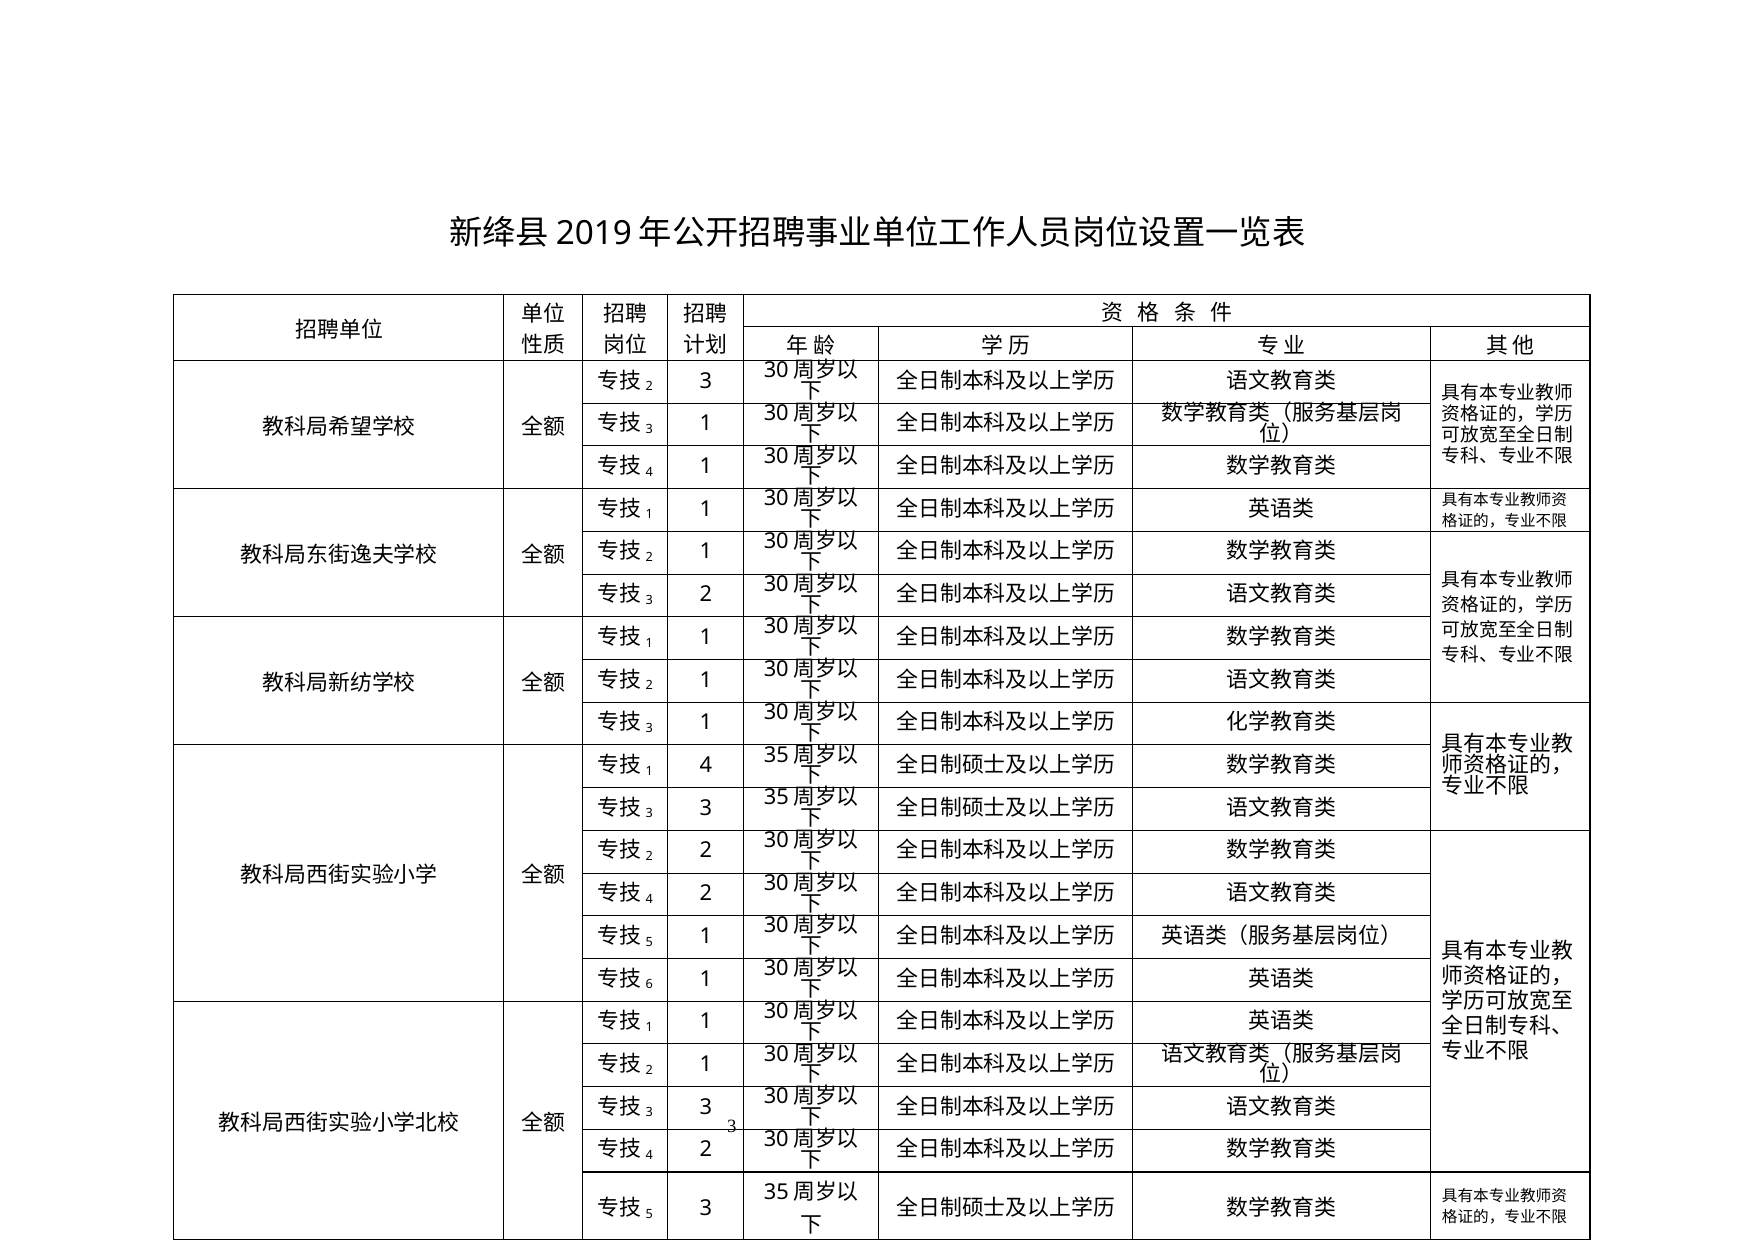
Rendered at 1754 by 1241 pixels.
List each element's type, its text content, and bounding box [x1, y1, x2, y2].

table_cell 全日制本科及以上学历 [879, 831, 1132, 872]
table_cell 专技3 [583, 404, 667, 445]
table_cell 具有本专业教师资格证的，专业不限 [1431, 703, 1589, 830]
table_cell 全额 [504, 617, 582, 744]
table_cell 2 [668, 575, 743, 616]
table_cell 30周岁以下 [744, 1087, 878, 1129]
table_cell 全日制本科及以上学历 [879, 1087, 1132, 1129]
table_header 招聘单位 [174, 295, 503, 360]
table_cell 30周岁以下 [744, 831, 878, 872]
table_cell 数学教育类 [1133, 446, 1430, 488]
table_cell 全日制本科及以上学历 [879, 1002, 1132, 1043]
table_cell 专技6 [583, 959, 667, 1001]
table_cell 语文教育类（服务基层岗位） [1133, 1044, 1430, 1086]
table_cell 2 [668, 831, 743, 872]
table_cell 具有本专业教师资格证的，专业不限 [1431, 489, 1589, 531]
table_cell 专技3 [583, 575, 667, 616]
table_cell 3 [668, 788, 743, 830]
table_cell 专技2 [583, 1044, 667, 1086]
table_cell 语文教育类 [1133, 361, 1430, 403]
table_header 单位 性质 [504, 295, 582, 360]
table_cell 30周岁以下 [744, 1130, 878, 1171]
table_cell 专技1 [583, 745, 667, 787]
table_cell 3 [668, 1087, 743, 1129]
table_cell 数学教育类（服务基层岗位） [1133, 404, 1430, 445]
table_cell 1 [668, 617, 743, 659]
table_cell 4 [668, 745, 743, 787]
table_cell 全日制本科及以上学历 [879, 404, 1132, 445]
table_cell 1 [668, 404, 743, 445]
table_cell 全日制本科及以上学历 [879, 1044, 1132, 1086]
table_cell 年 龄 [744, 327, 878, 360]
table_cell 35周岁以下 [744, 1173, 878, 1239]
table_cell 35周岁以下 [744, 745, 878, 787]
table_cell 专技2 [583, 361, 667, 403]
table_cell 全额 [504, 361, 582, 488]
table_cell 语文教育类 [1133, 575, 1430, 616]
table_cell 30周岁以下 [744, 874, 878, 915]
table_cell 化学教育类 [1133, 703, 1430, 744]
table_cell 1 [668, 916, 743, 958]
table_cell 1 [668, 532, 743, 573]
table_cell 30周岁以下 [744, 404, 878, 445]
table_cell 专技1 [583, 1002, 667, 1043]
table_cell 专 业 [1133, 327, 1430, 360]
table_cell 全额 [504, 745, 582, 1001]
table_header 招聘 计划 [668, 295, 743, 360]
table_cell 全日制硕士及以上学历 [879, 745, 1132, 787]
table_cell 全日制本科及以上学历 [879, 874, 1132, 915]
table_cell 全日制本科及以上学历 [879, 361, 1132, 403]
table_cell 30周岁以下 [744, 660, 878, 702]
table_cell 专技1 [583, 489, 667, 531]
table_cell 30周岁以下 [744, 532, 878, 573]
table_cell 1 [668, 1002, 743, 1043]
table_cell 英语类 [1133, 489, 1430, 531]
table_cell 1 [668, 959, 743, 1001]
table_cell 教科局东街逸夫学校 [174, 489, 503, 616]
table_cell 1 [668, 446, 743, 488]
table_cell 全额 [504, 489, 582, 616]
table_cell 数学教育类 [1133, 1173, 1430, 1239]
table_cell 专技2 [583, 532, 667, 573]
table_cell 30周岁以下 [744, 1044, 878, 1086]
table_cell 全日制本科及以上学历 [879, 660, 1132, 702]
table_cell 全日制本科及以上学历 [879, 446, 1132, 488]
table_cell 全日制本科及以上学历 [879, 532, 1132, 573]
table_header 资 格 条 件 [744, 295, 1589, 326]
table_cell 具有本专业教师资格证的，专业不限 [1431, 1173, 1589, 1239]
table_cell 专技1 [583, 617, 667, 659]
table_cell 具有本专业教师资格证的，学历可放宽至全日制专科、专业不限 [1431, 361, 1589, 488]
table_cell 2 [668, 1130, 743, 1171]
table_cell 数学教育类 [1133, 617, 1430, 659]
table_cell 30周岁以下 [744, 361, 878, 403]
table_cell 数学教育类 [1133, 745, 1430, 787]
table_cell 数学教育类 [1133, 532, 1430, 573]
table_cell 专技4 [583, 874, 667, 915]
table_cell 教科局希望学校 [174, 361, 503, 488]
table_cell 1 [668, 703, 743, 744]
table_cell 全日制本科及以上学历 [879, 959, 1132, 1001]
table_cell 语文教育类 [1133, 788, 1430, 830]
table_cell 英语类 [1133, 1002, 1430, 1043]
table_cell 3 [668, 1173, 743, 1239]
table_cell 全日制硕士及以上学历 [879, 788, 1132, 830]
table_cell 语文教育类 [1133, 660, 1430, 702]
table_cell 数学教育类 [1133, 831, 1430, 872]
table_cell 全额 [504, 1002, 582, 1239]
table_cell 专技2 [583, 831, 667, 872]
table_cell 30周岁以下 [744, 446, 878, 488]
table_cell 30周岁以下 [744, 916, 878, 958]
table_cell 1 [668, 1044, 743, 1086]
table_cell 2 [668, 874, 743, 915]
table_cell 全日制本科及以上学历 [879, 916, 1132, 958]
table_cell 专技3 [583, 788, 667, 830]
table_cell 3 [668, 361, 743, 403]
table_cell 语文教育类 [1133, 1087, 1430, 1129]
table_cell 英语类（服务基层岗位） [1133, 916, 1430, 958]
table_header 招聘 岗位 [583, 295, 667, 360]
table_cell 全日制硕士及以上学历 [879, 1173, 1132, 1239]
table_cell 专技5 [583, 916, 667, 958]
table_cell 30周岁以下 [744, 1002, 878, 1043]
table_cell 30周岁以下 [744, 617, 878, 659]
table_cell 具有本专业教师资格证的，学历可放宽至全日制专科、专业不限 [1431, 831, 1589, 1171]
table_cell 30周岁以下 [744, 703, 878, 744]
table_cell 全日制本科及以上学历 [879, 1130, 1132, 1171]
table_cell 专技4 [583, 1130, 667, 1171]
table_cell 全日制本科及以上学历 [879, 489, 1132, 531]
table_cell 30周岁以下 [744, 959, 878, 1001]
table_cell 教科局新纺学校 [174, 617, 503, 744]
table_cell 英语类 [1133, 959, 1430, 1001]
table_cell 专技2 [583, 660, 667, 702]
table_cell 具有本专业教师资格证的，学历可放宽至全日制专科、专业不限 [1431, 532, 1589, 702]
table_cell 1 [668, 489, 743, 531]
table_cell 教科局西街实验小学 [174, 745, 503, 1001]
table_cell 专技3 [583, 703, 667, 744]
table_cell 学 历 [879, 327, 1132, 360]
table_cell 35周岁以下 [744, 788, 878, 830]
table_cell 全日制本科及以上学历 [879, 617, 1132, 659]
table_cell 专技5 [583, 1173, 667, 1239]
table_cell 全日制本科及以上学历 [879, 575, 1132, 616]
table_cell 全日制本科及以上学历 [879, 703, 1132, 744]
table_cell 数学教育类 [1133, 1130, 1430, 1171]
text 新绛县2019年公开招聘事业单位工作人员岗位设置一览表 [150, 198, 1604, 263]
table_cell 语文教育类 [1133, 874, 1430, 915]
table_cell 30周岁以下 [744, 575, 878, 616]
table_cell 教科局西街实验小学北校 [174, 1002, 503, 1239]
table_cell 专技4 [583, 446, 667, 488]
table_cell 30周岁以下 [744, 489, 878, 531]
table_cell 专技3 [583, 1087, 667, 1129]
table_cell 1 [668, 660, 743, 702]
table_cell 其 他 [1431, 327, 1589, 360]
